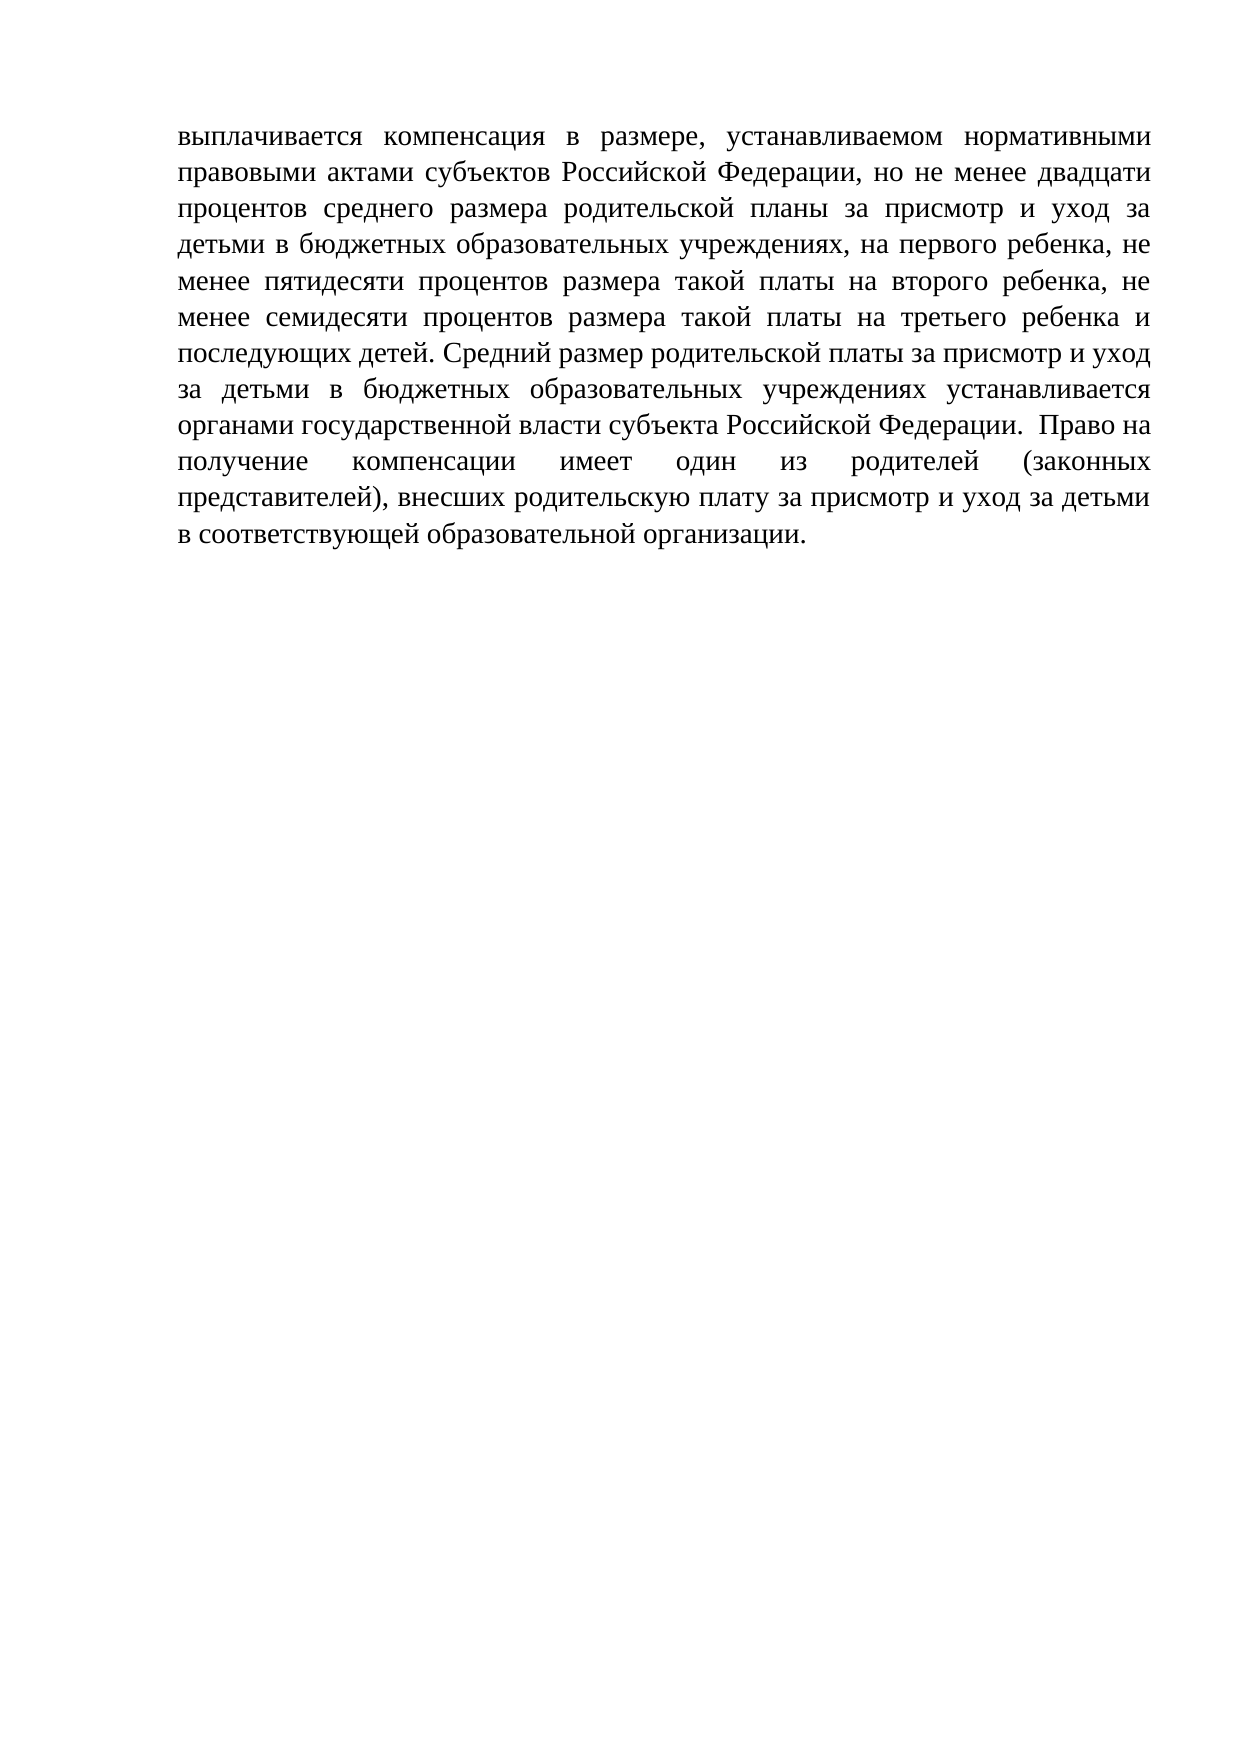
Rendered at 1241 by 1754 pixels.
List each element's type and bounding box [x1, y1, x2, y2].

list [177, 118, 1152, 549]
